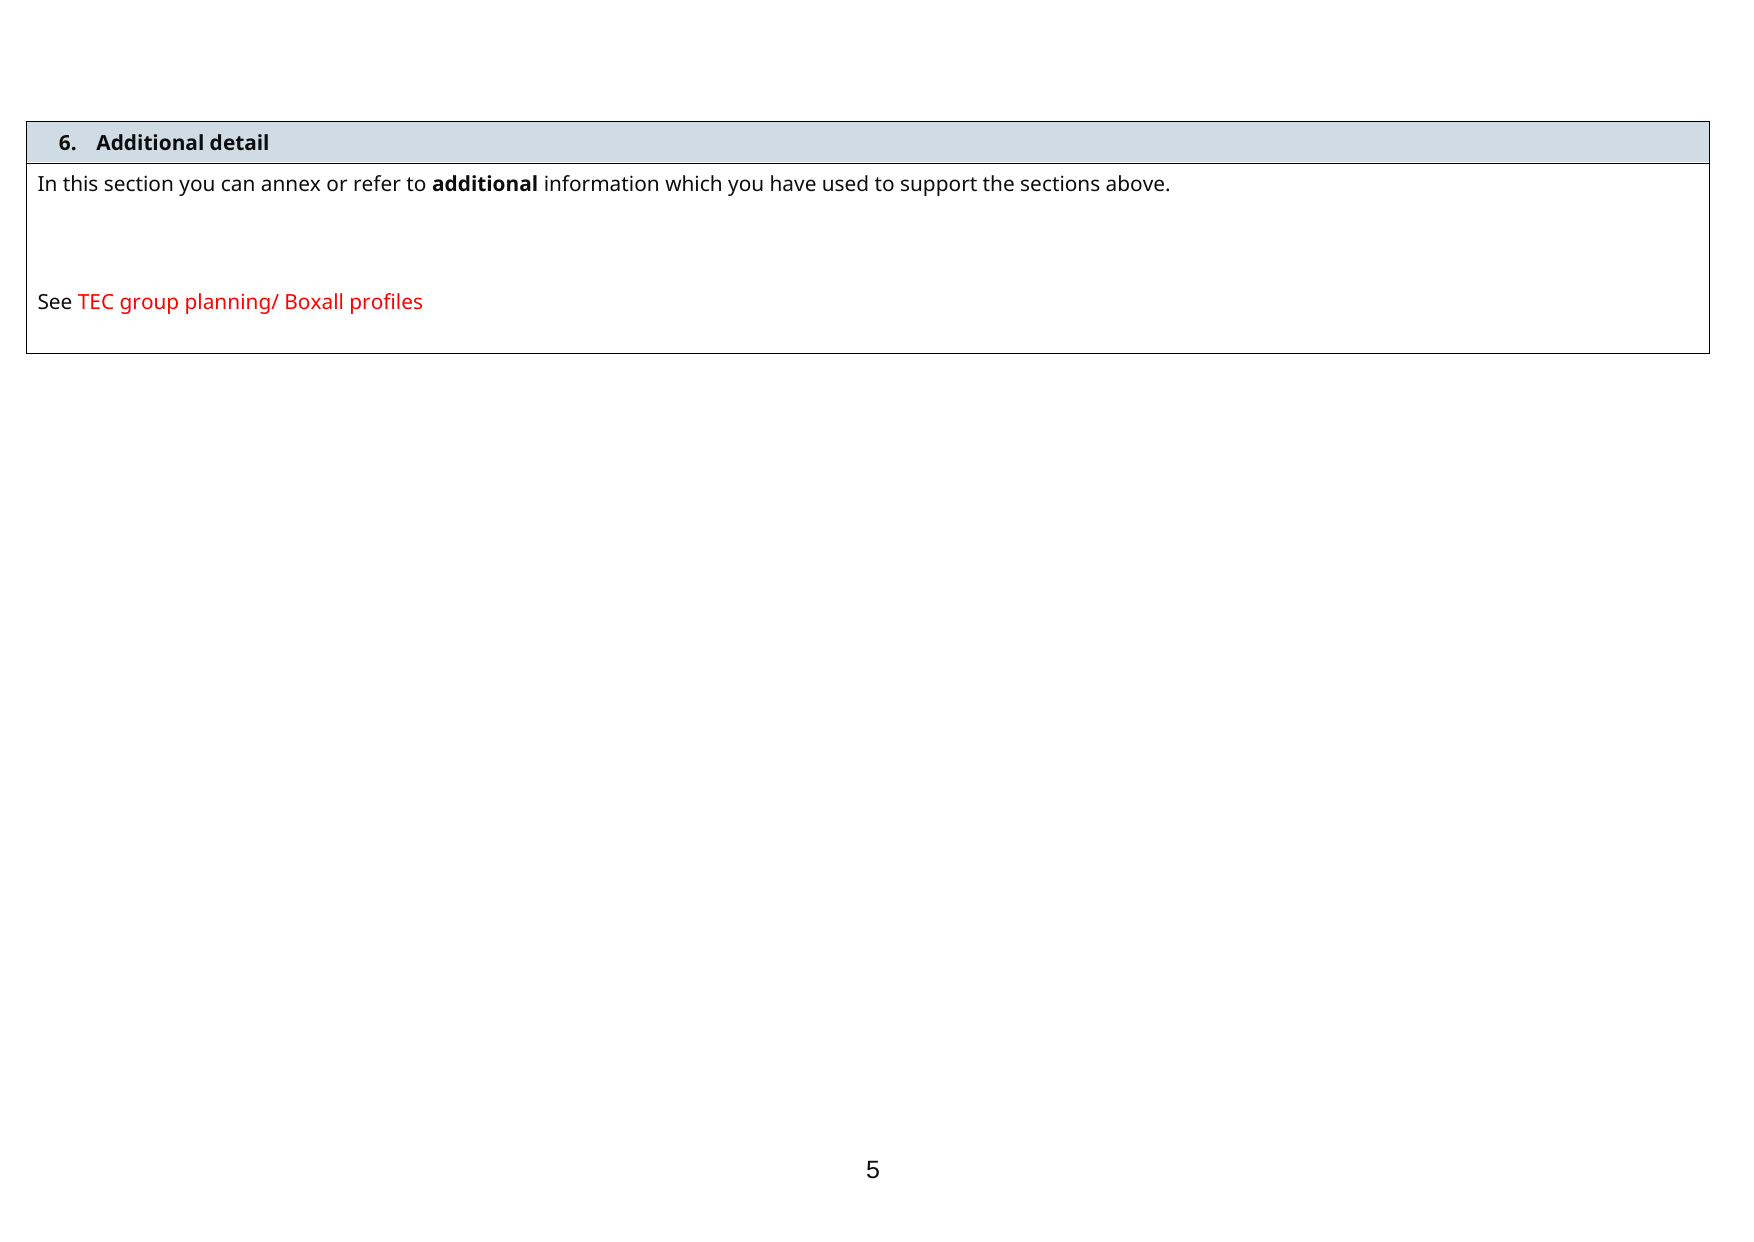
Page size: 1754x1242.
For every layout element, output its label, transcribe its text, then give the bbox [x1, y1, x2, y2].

table_cell In this section you can annex or refer to additional information which you have used to support the sections above. See TEC group planning/ Boxall profiles [27, 164, 1709, 353]
table_header Additional detail [27, 122, 1709, 162]
